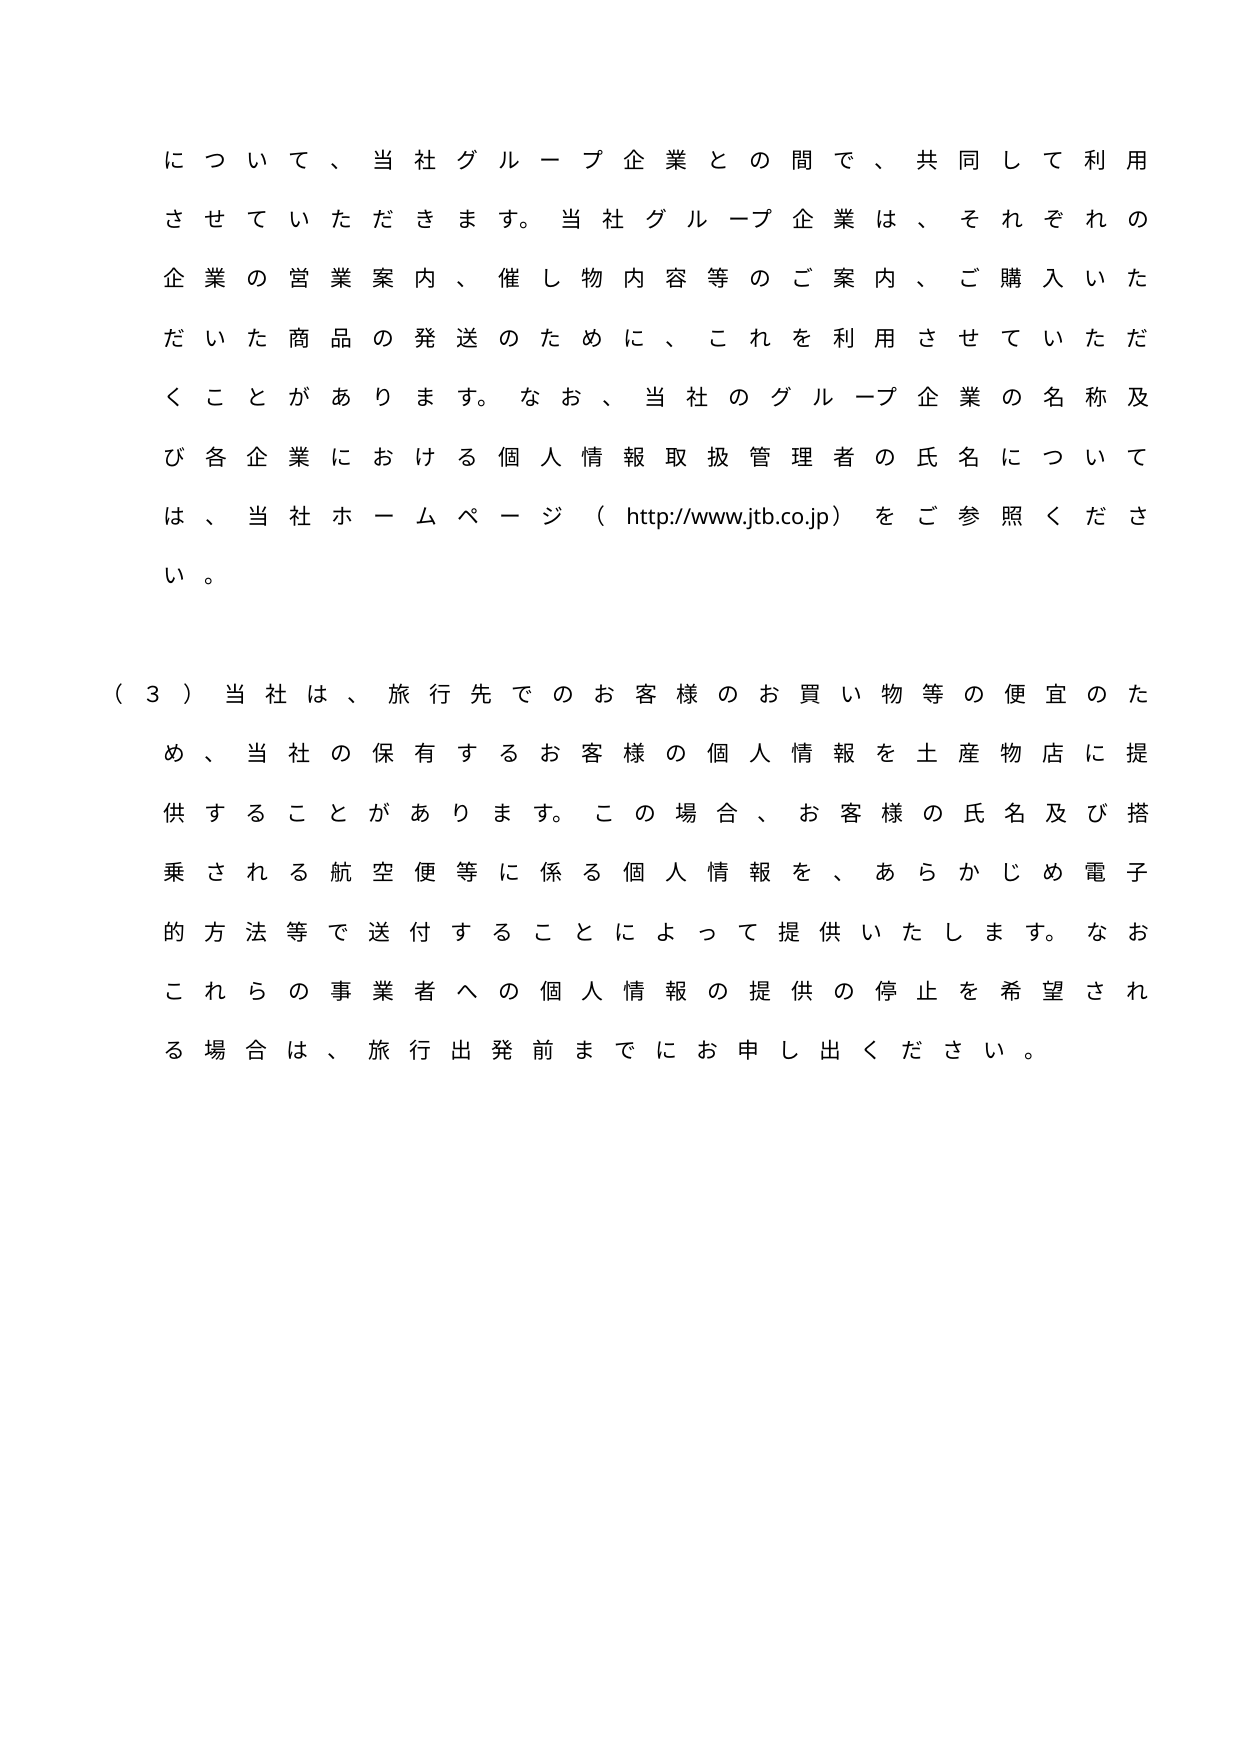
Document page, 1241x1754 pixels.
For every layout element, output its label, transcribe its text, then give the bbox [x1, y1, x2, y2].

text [101, 129, 1168, 604]
text （３）当社は、旅行先でのお客様のお買い物等の便宜のため、当社の保有するお客様の個人情報を土産物店に提供することがあります。この場合、お客様の氏名及び搭乗される航空便等に係る個人情報を、あらかじめ電子的方法等で送付することによって提供いたします。なお、これらの事業者への個人情報の提供の停止を希望される場合は、旅行出発前までにお申し出ください。 [101, 663, 1168, 1079]
